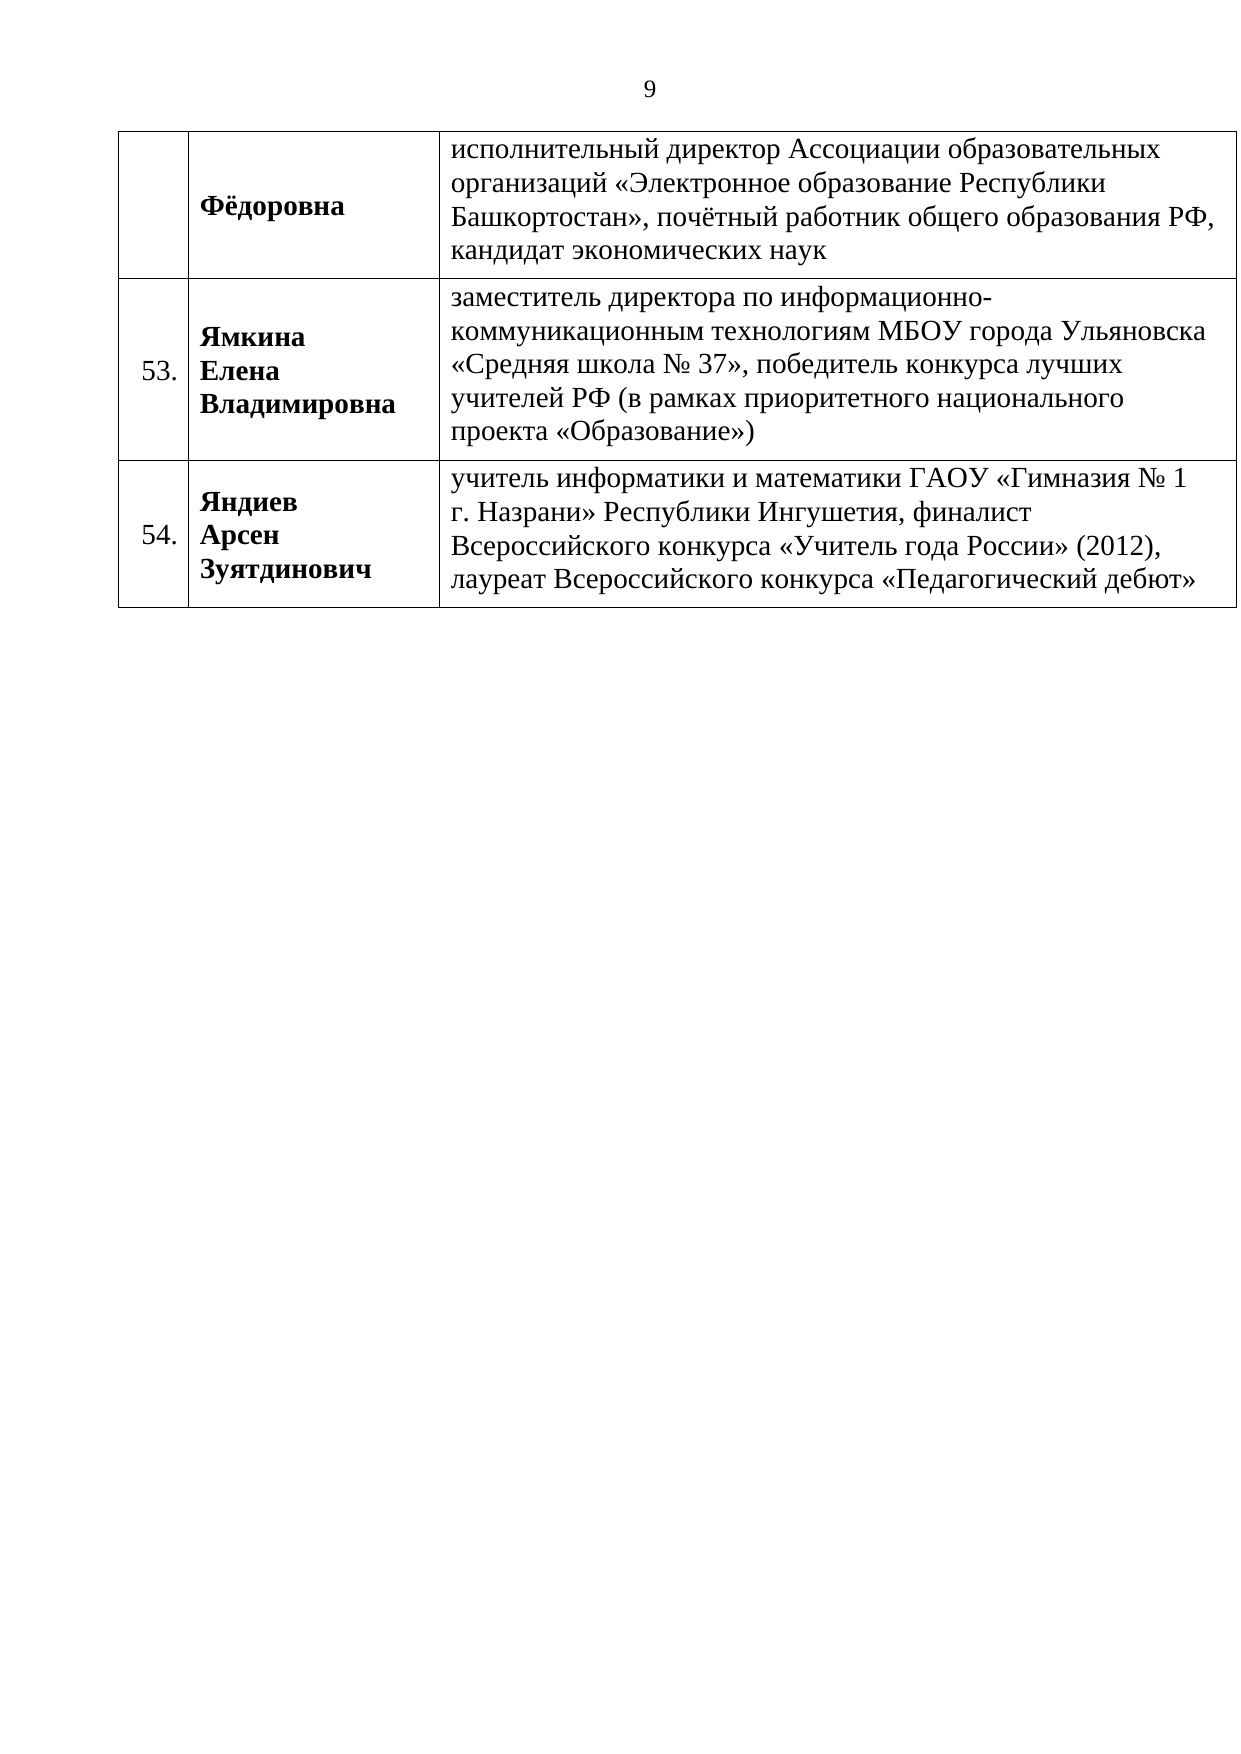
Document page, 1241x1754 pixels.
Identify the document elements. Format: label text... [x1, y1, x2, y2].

table_cell [119, 461, 188, 607]
table_cell заместитель директора по информационно-коммуникационным технологиям МБОУ города Ульяновска «Средняя школа № 37», победитель конкурса лучших учителей РФ (в рамках приоритетного национального проекта «Образование») [440, 279, 1236, 459]
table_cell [189, 132, 439, 278]
table_cell [119, 279, 188, 459]
table_cell Ямкина Елена Владимировна [189, 279, 439, 459]
table_cell Яндиев Арсен Зуятдинович [189, 461, 439, 607]
table_cell учитель информатики и математики ГАОУ «Гимназия № 1 г. Назрани» Республики Ингушетия, финалист Всероссийского конкурса «Учитель года России» (2012), лауреат Всероссийского конкурса «Педагогический дебют» [440, 461, 1236, 607]
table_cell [440, 132, 1236, 278]
table_cell [119, 132, 188, 278]
